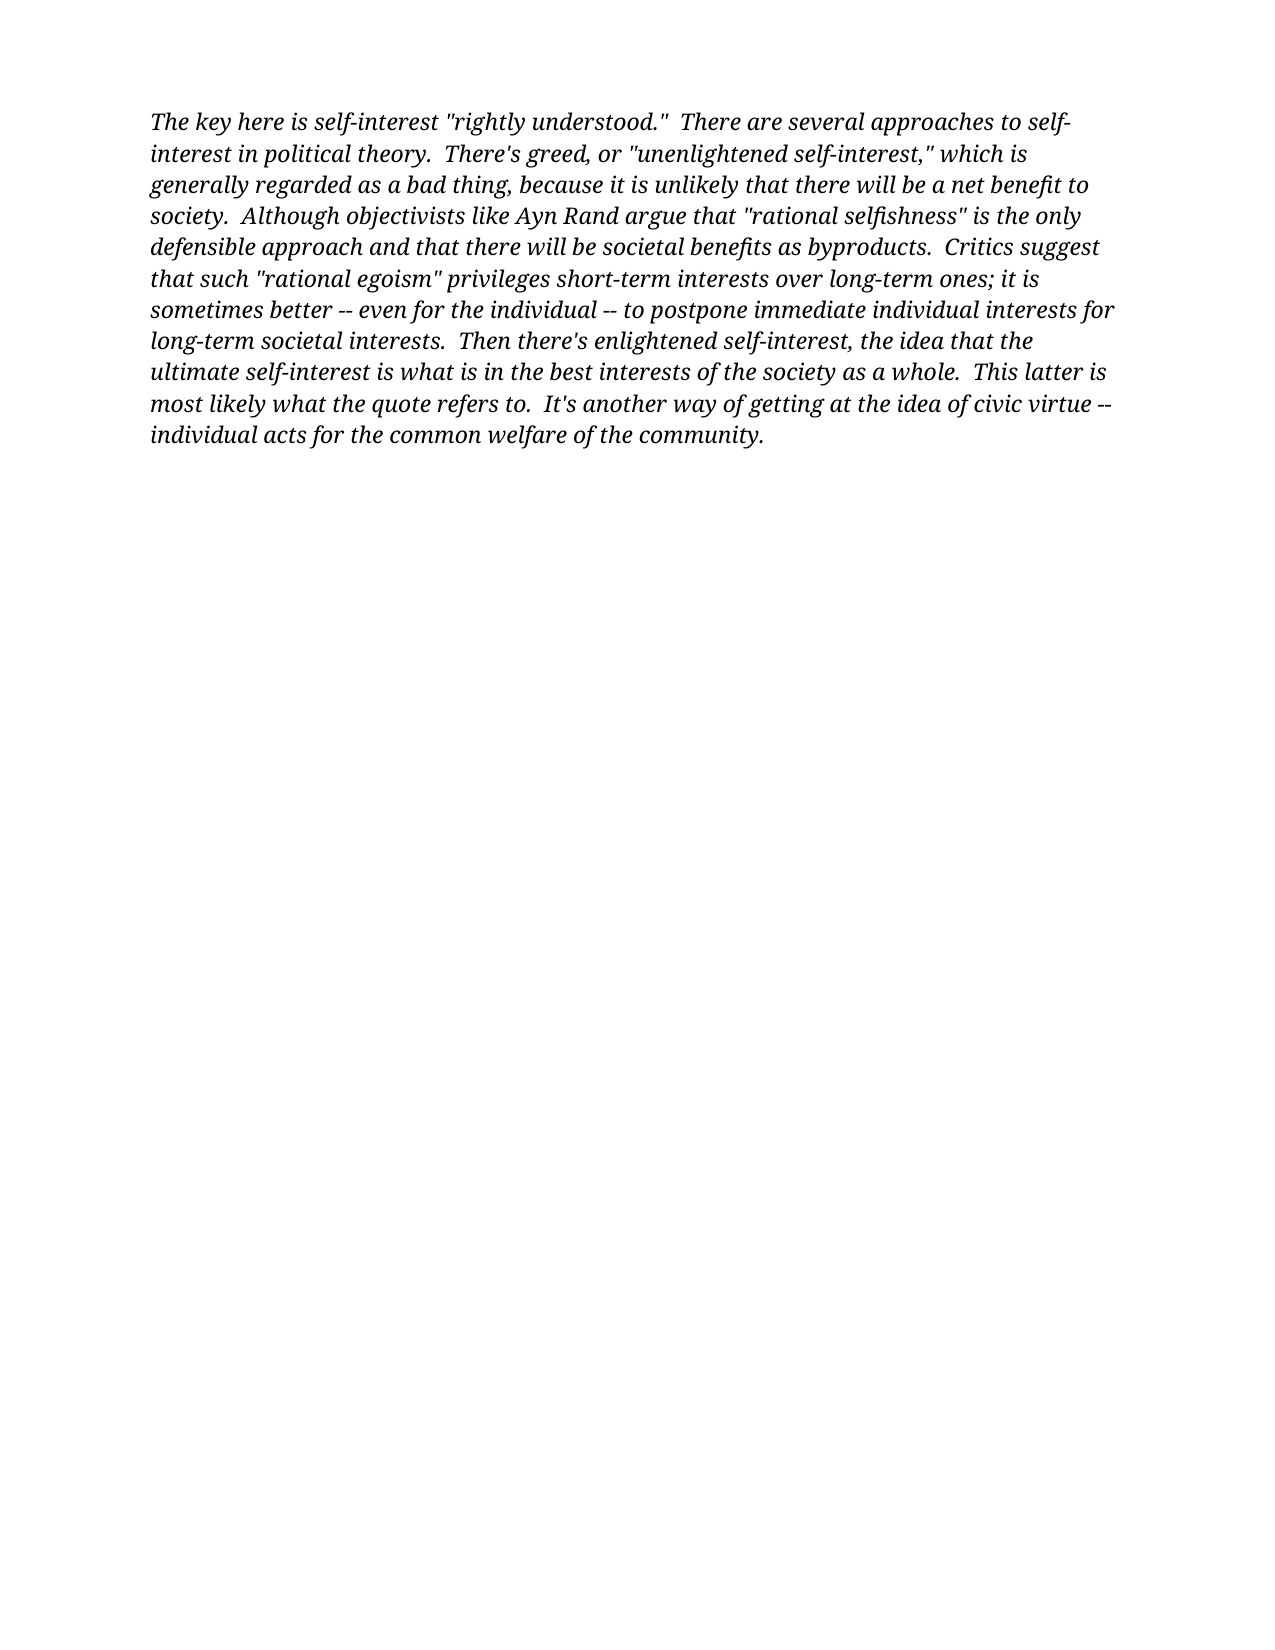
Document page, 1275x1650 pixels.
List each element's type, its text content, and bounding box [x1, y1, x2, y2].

text The key here is self-interest "rightly understood." There are several approaches to self-interest in political theory. There's greed, or "unenlightened self-interest," which is generally regarded as a bad thing, because it is unlikely that there will be a net benefit to society. Although objectivists like Ayn Rand argue that "rational selfishness" is the only defensible approach and that there will be societal benefits as byproducts. Critics suggest that such "rational egoism" privileges short-term interests over long-term ones; it is sometimes better -- even for the individual -- to postpone immediate individual interests for long-term societal interests. Then there's enlightened self-interest, the idea that the ultimate self-interest is what is in the best interests of the society as a whole. This latter is most likely what the quote refers to. It's another way of getting at the idea of civic virtue -- individual acts for the common welfare of the community. [150, 106, 1125, 450]
